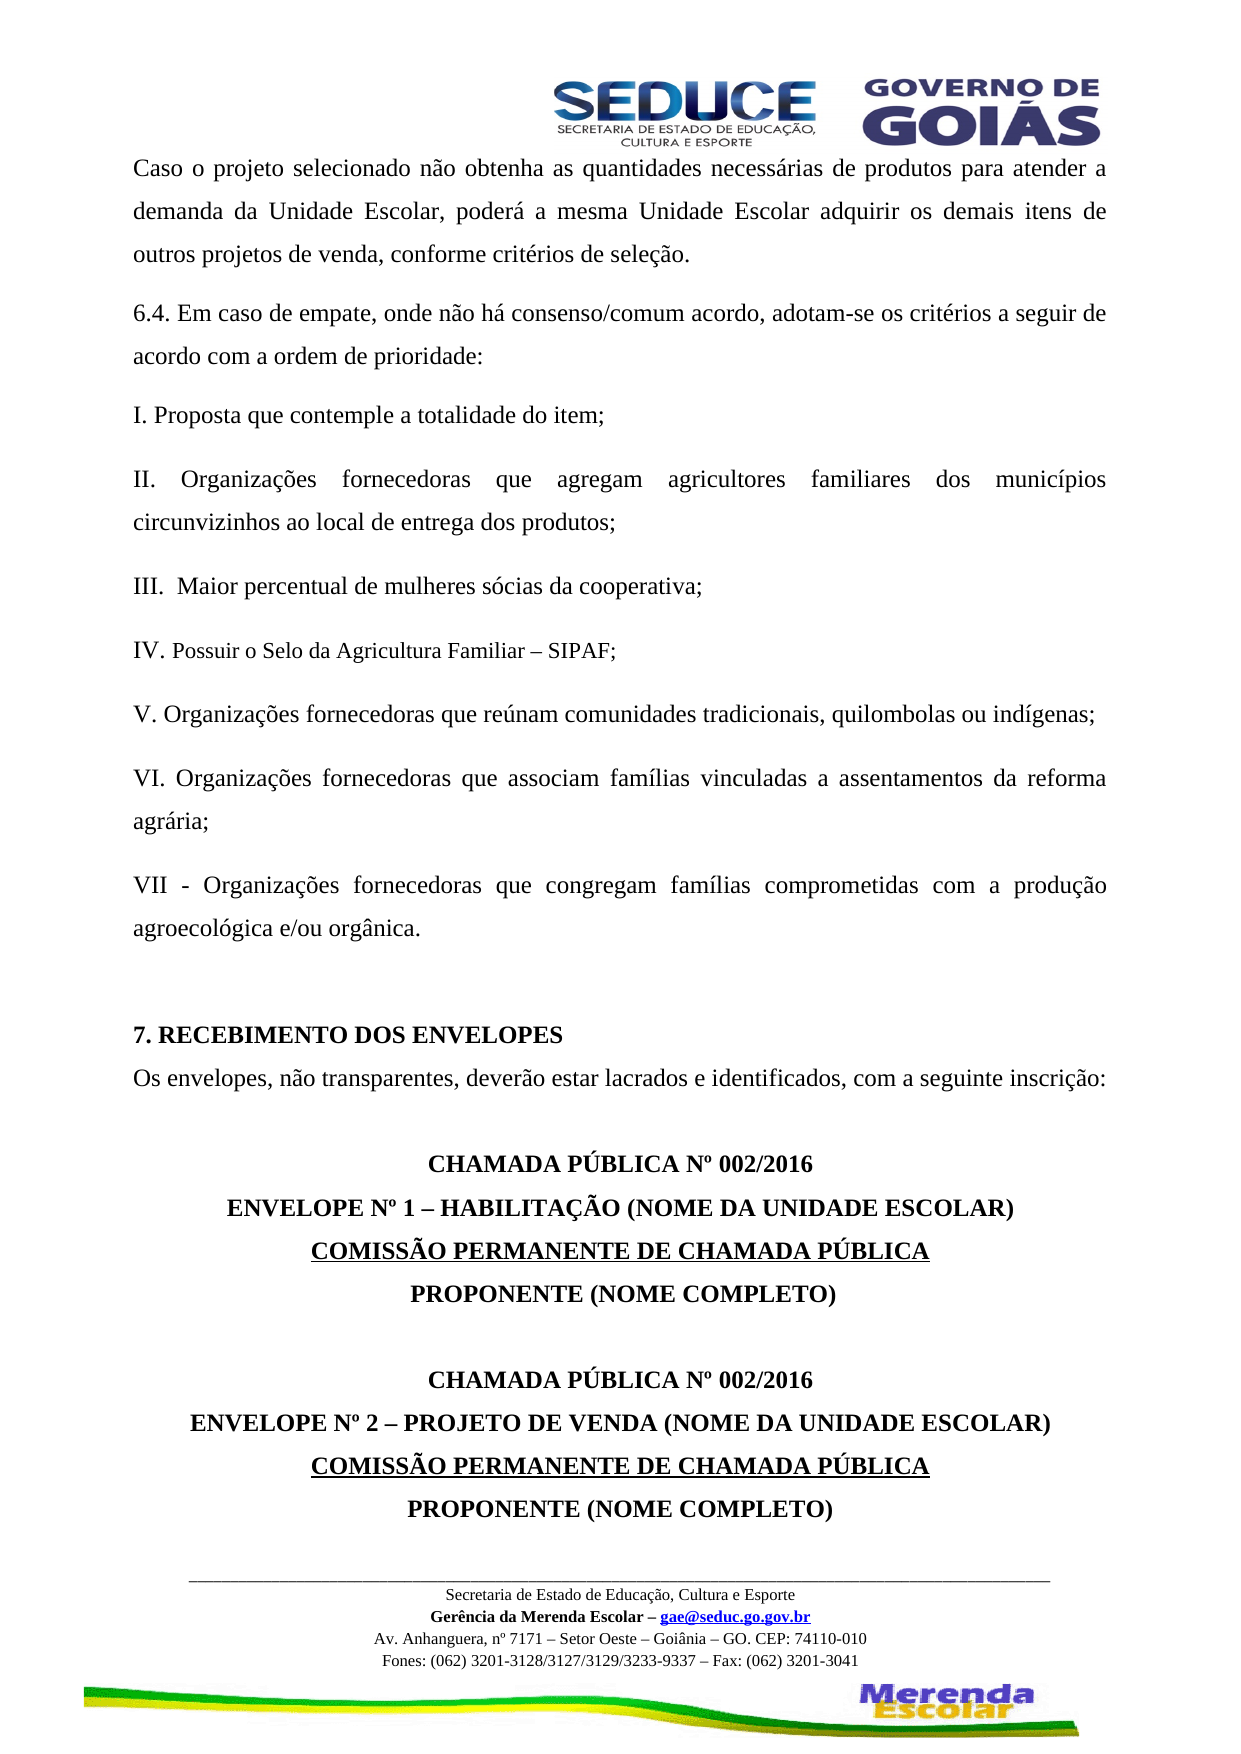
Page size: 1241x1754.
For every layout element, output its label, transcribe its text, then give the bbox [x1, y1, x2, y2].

text 6.4. Em caso de empate, onde não há consenso/comum acordo, adotam-se os critérios a seguir de acordo com a ordem de prioridade: [133, 298, 1107, 370]
text III. Maior percentual de mulheres sócias da cooperativa; [133, 571, 1107, 600]
text PROPONENTE (NOME COMPLETO) [133, 1494, 1107, 1523]
text COMISSÃO PERMANENTE DE CHAMADA PÚBLICA [133, 1451, 1107, 1480]
text II. Organizações fornecedoras que agregam agricultores familiares dos municípios circunvizinhos ao local de entrega dos produtos; [133, 464, 1107, 536]
text CHAMADA PÚBLICA Nº 002/2016 [133, 1149, 1107, 1178]
text ENVELOPE Nº 1 – HABILITAÇÃO (NOME DA UNIDADE ESCOLAR) [133, 1193, 1107, 1221]
text PROPONENTE (NOME COMPLETO) [133, 1279, 1107, 1308]
text COMISSÃO PERMANENTE DE CHAMADA PÚBLICA [133, 1236, 1107, 1264]
text 7. RECEBIMENTO DOS ENVELOPES [133, 1020, 1107, 1049]
text CHAMADA PÚBLICA Nº 002/2016 [133, 1365, 1107, 1394]
text V. Organizações fornecedoras que reúnam comunidades tradicionais, quilombolas ou indígenas; [133, 699, 1107, 728]
text I. Proposta que contemple a totalidade do item; [133, 400, 1107, 429]
text ENVELOPE Nº 2 – PROJETO DE VENDA (NOME DA UNIDADE ESCOLAR) [133, 1408, 1107, 1437]
text Caso o projeto selecionado não obtenha as quantidades necessárias de produtos para atender a demanda da Unidade Escolar, poderá a mesma Unidade Escolar adquirir os demais itens de outros projetos de venda, conforme critérios de seleção. [133, 153, 1107, 268]
text VII - Organizações fornecedoras que congregam famílias comprometidas com a produção agroecológica e/ou orgânica. [133, 870, 1107, 942]
text VI. Organizações fornecedoras que associam famílias vinculadas a assentamentos da reforma agrária; [133, 763, 1107, 835]
picture [553, 73, 1108, 154]
text IV. Possuir o Selo da Agricultura Familiar – SIPAF; [133, 635, 1107, 664]
text Os envelopes, não transparentes, deverão estar lacrados e identificados, com a seguinte inscrição: [133, 1063, 1107, 1092]
